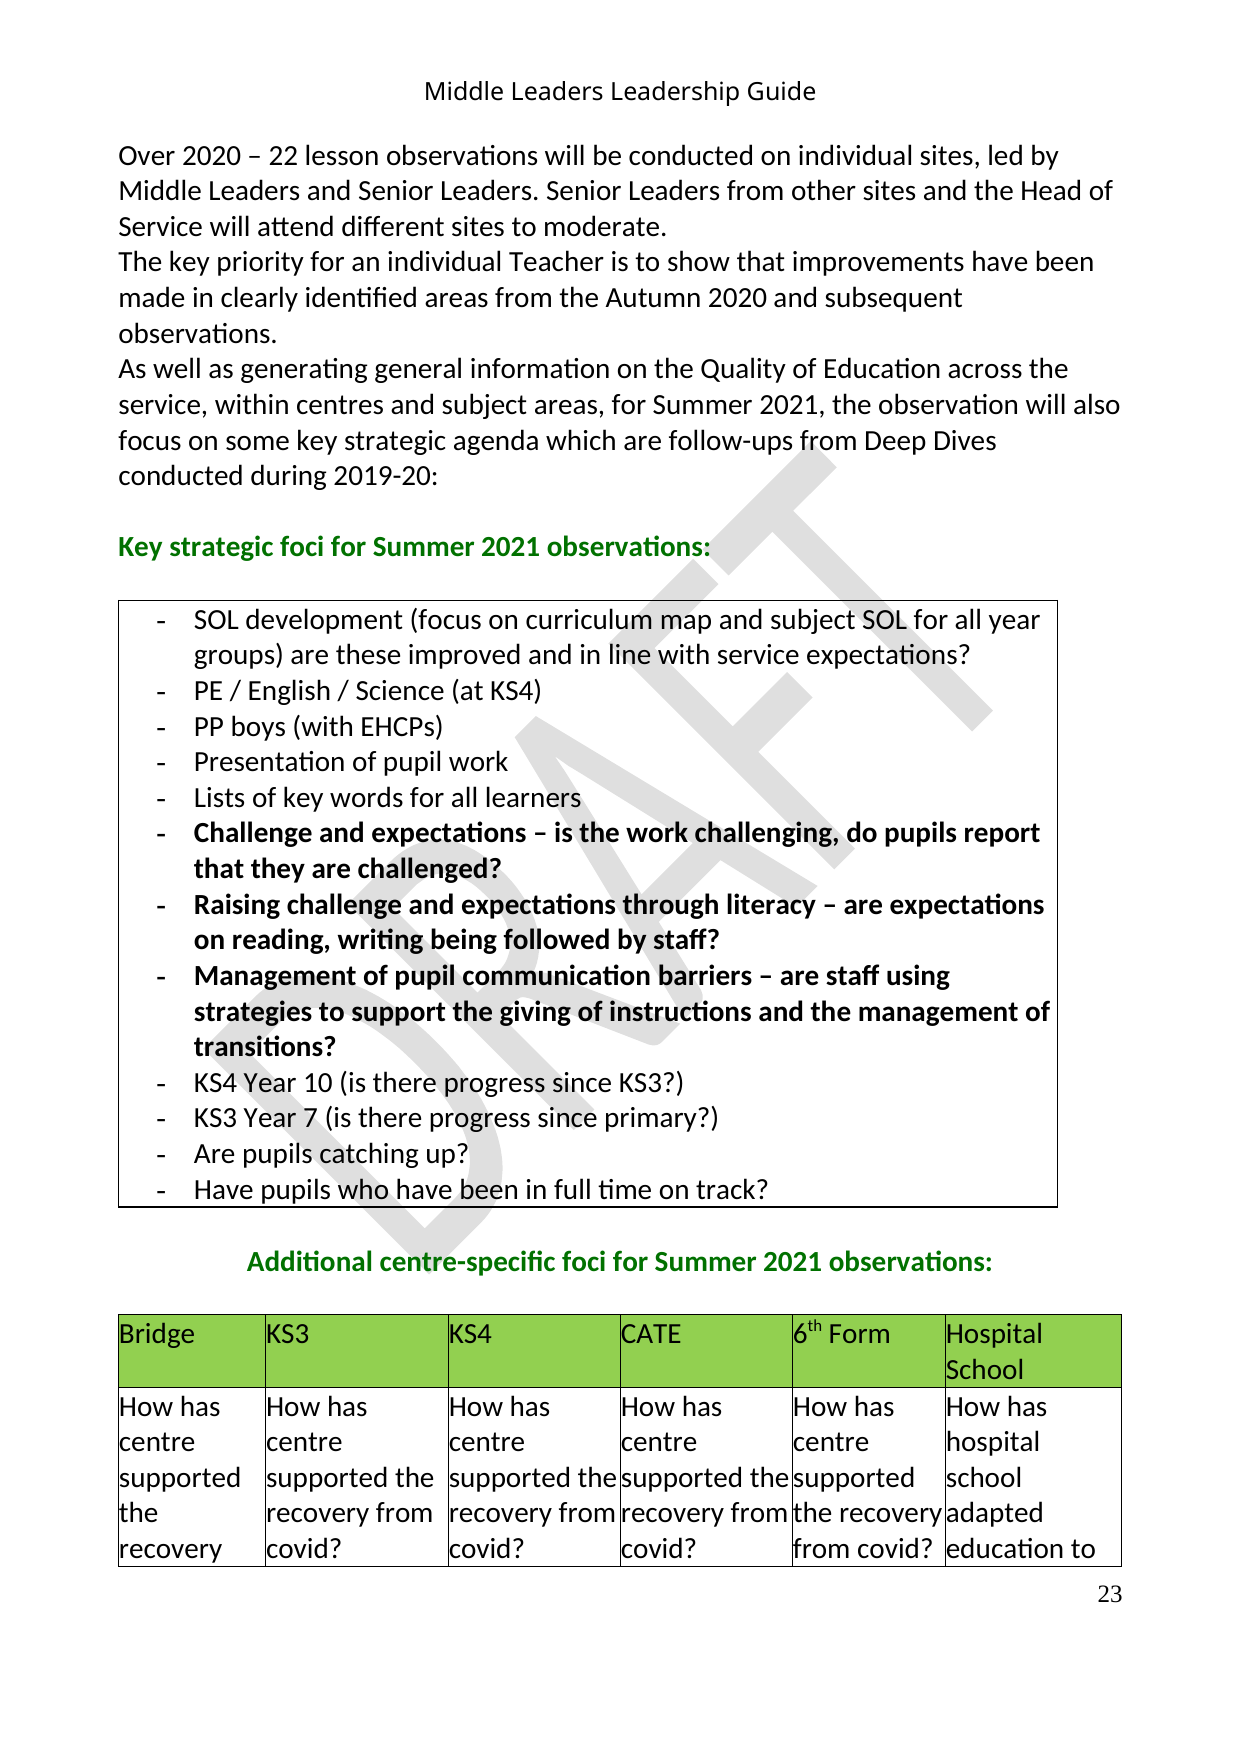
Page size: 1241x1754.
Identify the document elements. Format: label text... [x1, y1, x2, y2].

table_header Hospital School [946, 1315, 1121, 1387]
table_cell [266, 1388, 448, 1566]
table_header 6th Form [793, 1315, 945, 1387]
table_header CATE [621, 1315, 792, 1387]
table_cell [119, 1388, 265, 1566]
table_header KS4 [449, 1315, 620, 1387]
table_header SOL development (focus on curriculum map and subject SOL for all year groups) are these improved and in line with service expectations? PE / English / Science (at KS4) PP boys (with EHCPs) Presentation of pupil work Lists of key words for all learners Challenge and expectations – is the work challenging, do pupils report that they are challenged? Raising challenge and expectations through literacy – are expectations on reading, writing being followed by staff? Management of pupil communication barriers – are staff using strategies to support the giving of instructions and the management of transitions? KS4 Year 10 (is there progress since KS3?) KS3 Year 7 (is there progress since primary?) Are pupils catching up? Have pupils who have been in full time on track? [119, 601, 1057, 1206]
table_header Bridge [119, 1315, 265, 1387]
text Key strategic foci for Summer 2021 observations: [118, 528, 1122, 564]
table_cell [621, 1388, 792, 1566]
text Over 2020 – 22 lesson observations will be conducted on individual sites, led by Middle Leaders and Senior Leaders. Senior Leaders from other sites and the Head of Service will attend different sites to moderate. [118, 137, 1122, 243]
text Additional centre-specific foci for Summer 2021 observations: [118, 1243, 1122, 1279]
text The key priority for an individual Teacher is to show that improvements have been made in clearly identified areas from the Autumn 2020 and subsequent observations. [118, 243, 1122, 350]
text As well as generating general information on the Quality of Education across the service, within centres and subject areas, for Summer 2021, the observation will also focus on some key strategic agenda which are follow-ups from Deep Dives conducted during 2019-20: [118, 350, 1122, 493]
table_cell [946, 1388, 1121, 1566]
table_header KS3 [266, 1315, 448, 1387]
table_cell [793, 1388, 945, 1566]
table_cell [449, 1388, 620, 1566]
